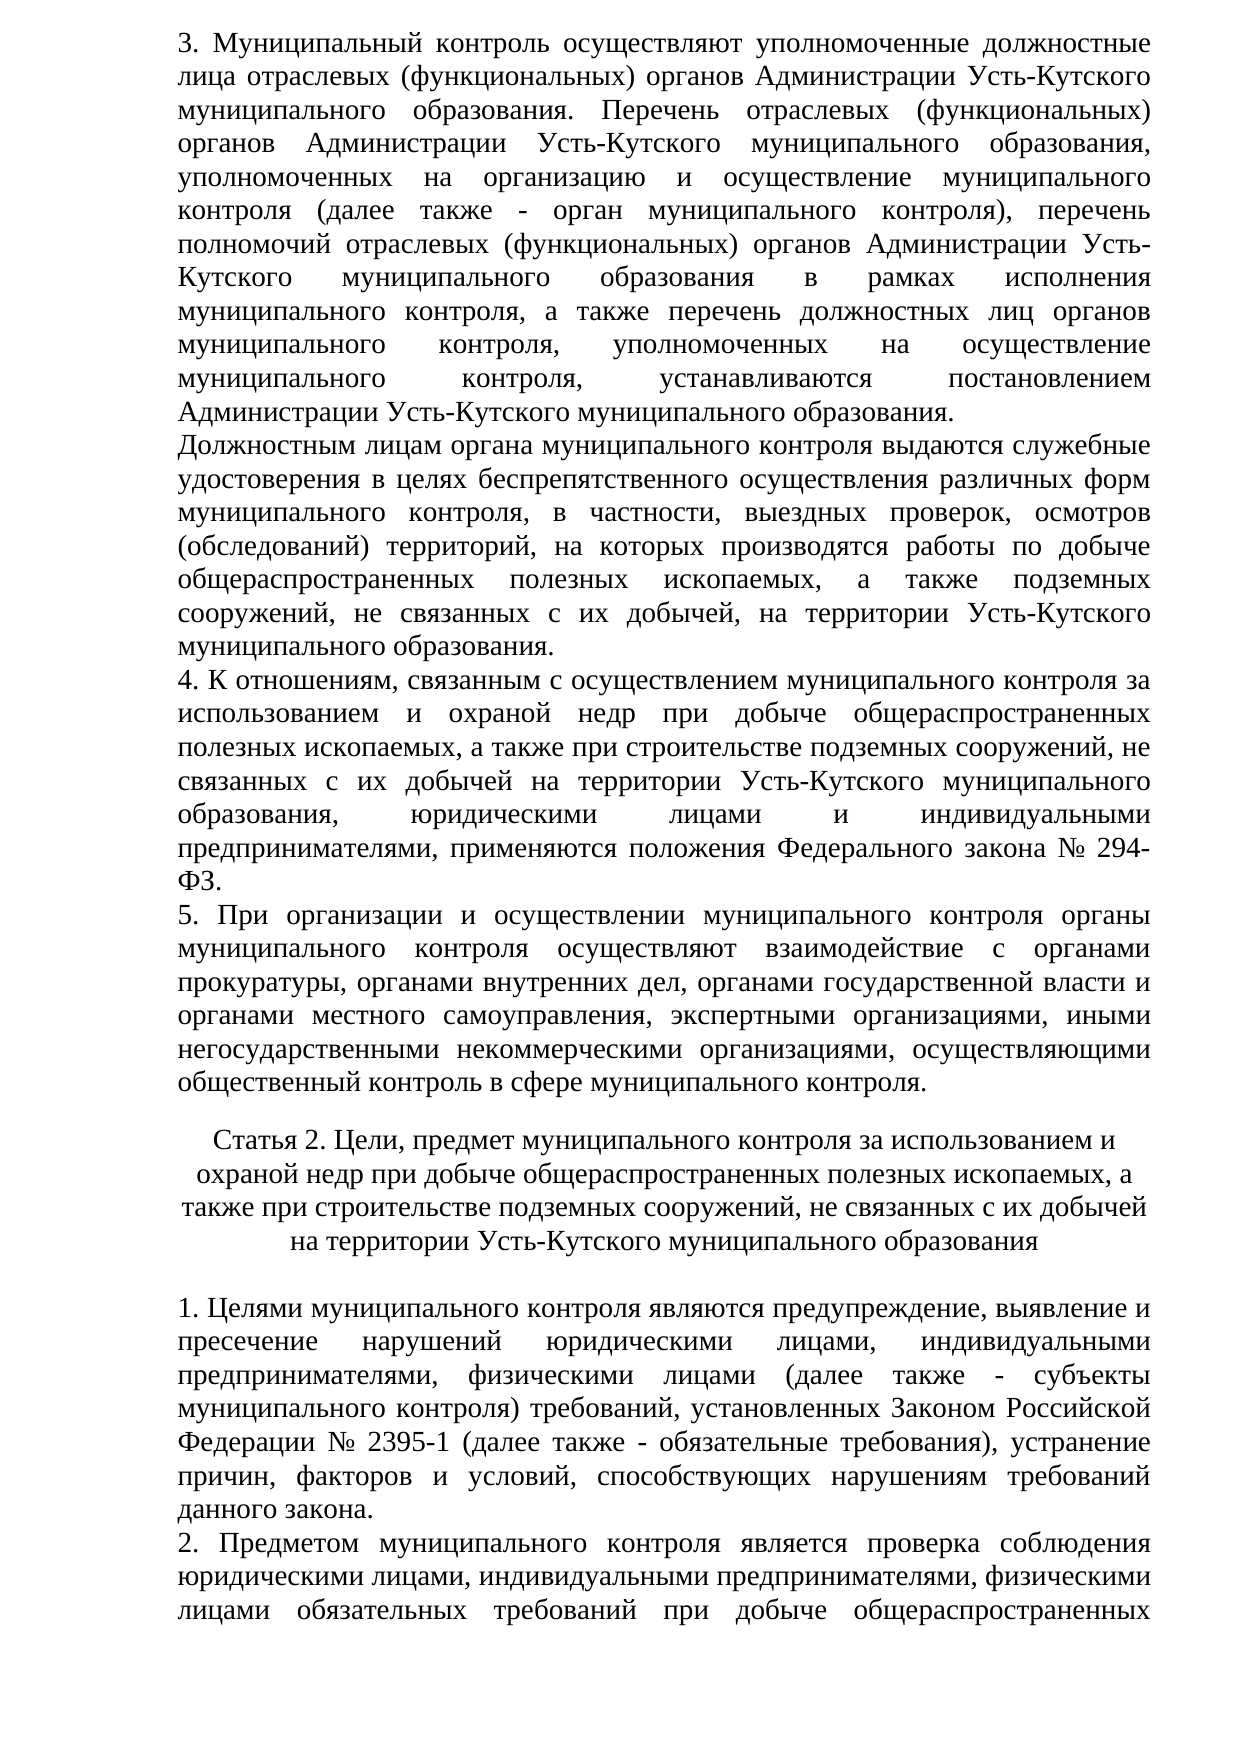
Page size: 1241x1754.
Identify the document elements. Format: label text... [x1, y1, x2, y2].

text 5. При организации и осуществлении муниципального контроля органы муниципального контроля осуществляют взаимодействие с органами прокуратуры, органами внутренних дел, органами государственной власти и органами местного самоуправления, экспертными организациями, иными негосударственными некоммерческими организациями, осуществляющими общественный контроль в сфере муниципального контроля. [177, 897, 1152, 1098]
text 4. К отношениям, связанным с осуществлением муниципального контроля за использованием и охраной недр при добыче общераспространенных полезных ископаемых, а также при строительстве подземных сооружений, не связанных с их добычей на территории Усть-Кутского муниципального образования, юридическими лицами и индивидуальными предпринимателями, применяются положения Федерального закона № 294-ФЗ. [177, 662, 1152, 897]
text 1. Целями муниципального контроля являются предупреждение, выявление и пресечение нарушений юридическими лицами, индивидуальными предпринимателями, физическими лицами (далее также - субъекты муниципального контроля) требований, установленных Законом Российской Федерации № 2395-1 (далее также - обязательные требования), устранение причин, факторов и условий, способствующих нарушениям требований данного закона. [177, 1290, 1152, 1525]
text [177, 1525, 1152, 1625]
text Статья 2. Цели, предмет муниципального контроля за использованием и охраной недр при добыче общераспространенных полезных ископаемых, а также при строительстве подземных сооружений, не связанных с их добычей на территории Усть-Кутского муниципального образования [177, 1122, 1152, 1256]
text Должностным лицам органа муниципального контроля выдаются служебные удостоверения в целях беспрепятственного осуществления различных форм муниципального контроля, в частности, выездных проверок, осмотров (обследований) территорий, на которых производятся работы по добыче общераспространенных полезных ископаемых, а также подземных сооружений, не связанных с их добычей, на территории Усть-Кутского муниципального образования. [177, 427, 1152, 662]
text 3. Муниципальный контроль осуществляют уполномоченные должностные лица отраслевых (функциональных) органов Администрации Усть-Кутского муниципального образования. Перечень отраслевых (функциональных) органов Администрации Усть-Кутского муниципального образования, уполномоченных на организацию и осуществление муниципального контроля (далее также - орган муниципального контроля), перечень полномочий отраслевых (функциональных) органов Администрации Усть-Кутского муниципального образования в рамках исполнения муниципального контроля, а также перечень должностных лиц органов муниципального контроля, уполномоченных на осуществление муниципального контроля, устанавливаются постановлением Администрации Усть-Кутского муниципального образования. [177, 25, 1152, 427]
